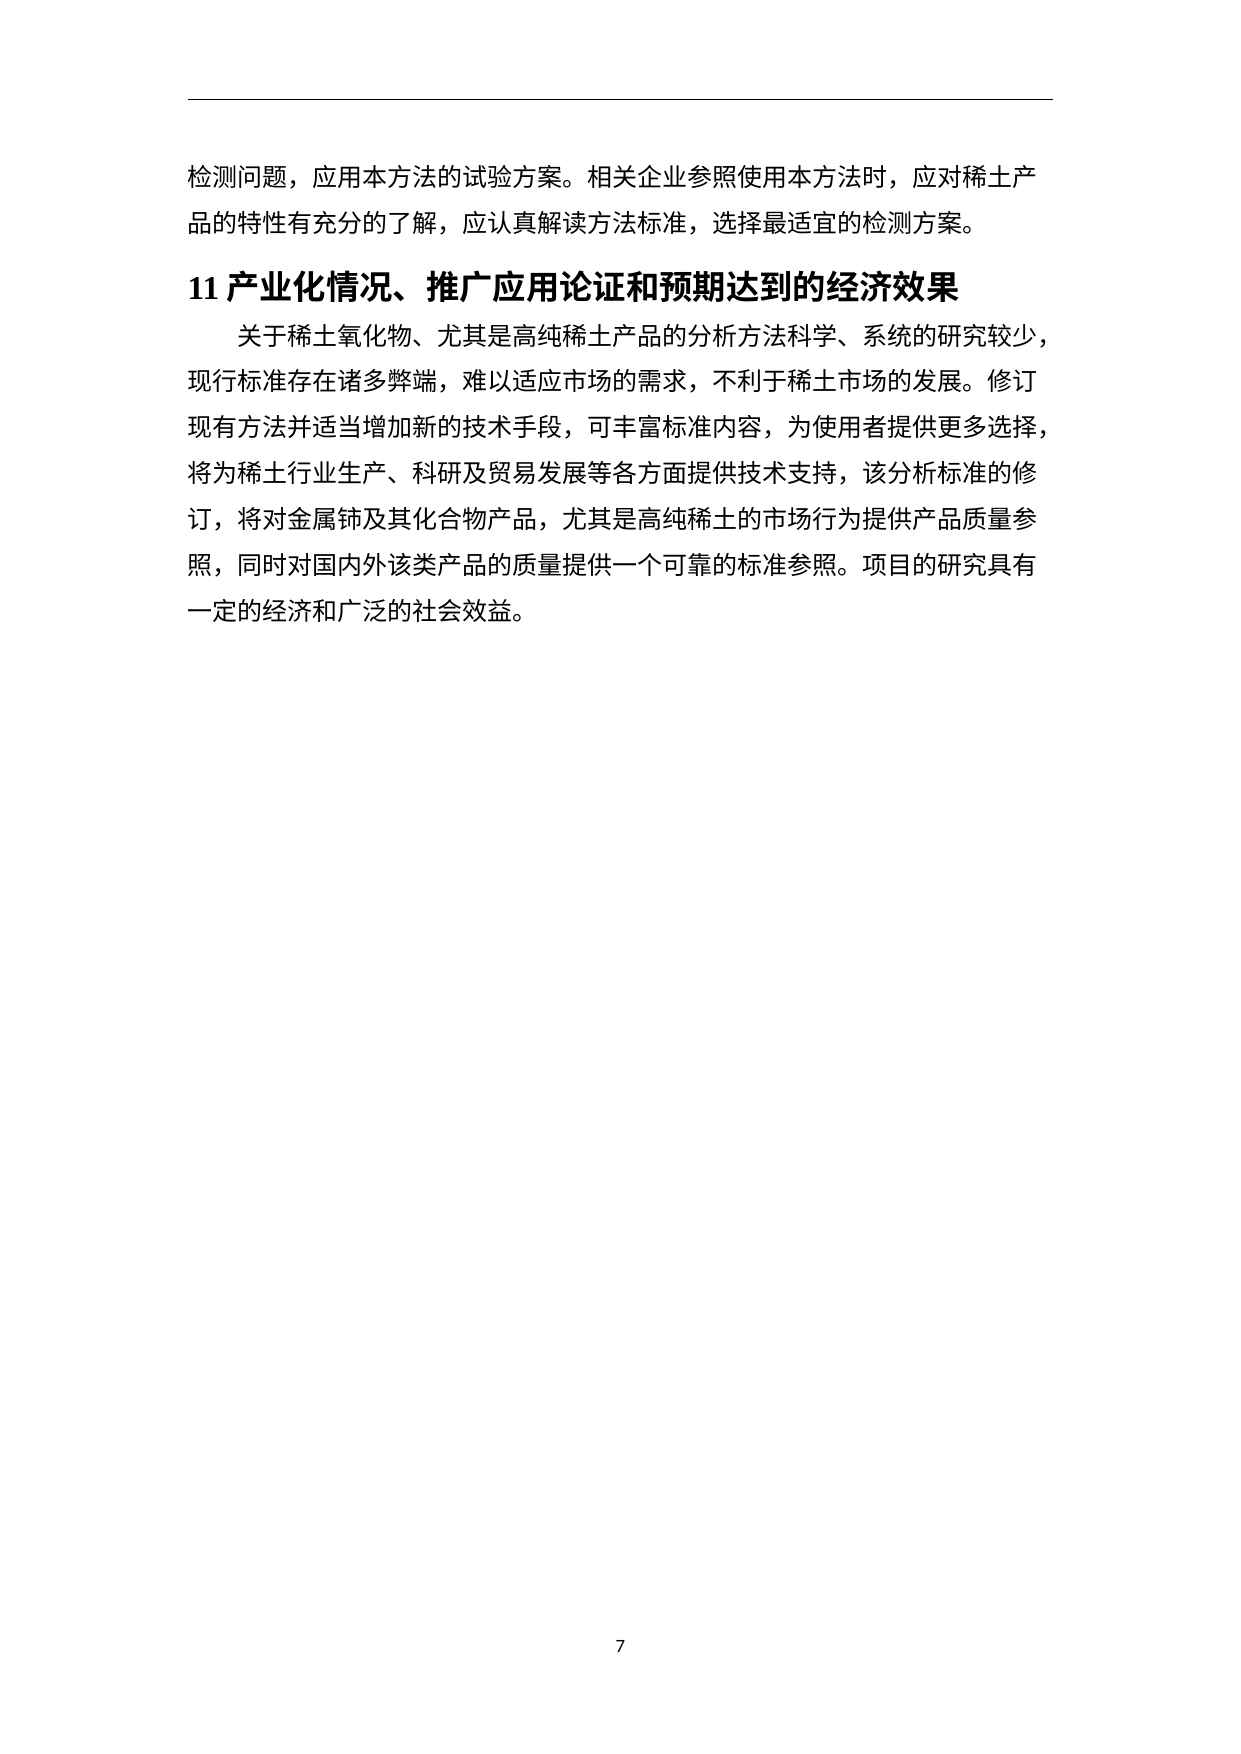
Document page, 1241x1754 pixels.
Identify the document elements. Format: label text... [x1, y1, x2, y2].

text 11产业化情况、推广应用论证和预期达到的经济效果 [187, 262, 1053, 308]
text 关于稀土氧化物、尤其是高纯稀土产品的分析方法科学、系统的研究较少，现行标准存在诸多弊端，难以适应市场的需求，不利于稀土市场的发展。修订现有方法并适当增加新的技术手段，可丰富标准内容，为使用者提供更多选择，将为稀土行业生产、科研及贸易发展等各方面提供技术支持，该分析标准的修订，将对金属铈及其化合物产品，尤其是高纯稀土的市场行为提供产品质量参照，同时对国内外该类产品的质量提供一个可靠的标准参照。项目的研究具有一定的经济和广泛的社会效益。 [187, 308, 1053, 629]
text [187, 150, 1053, 242]
